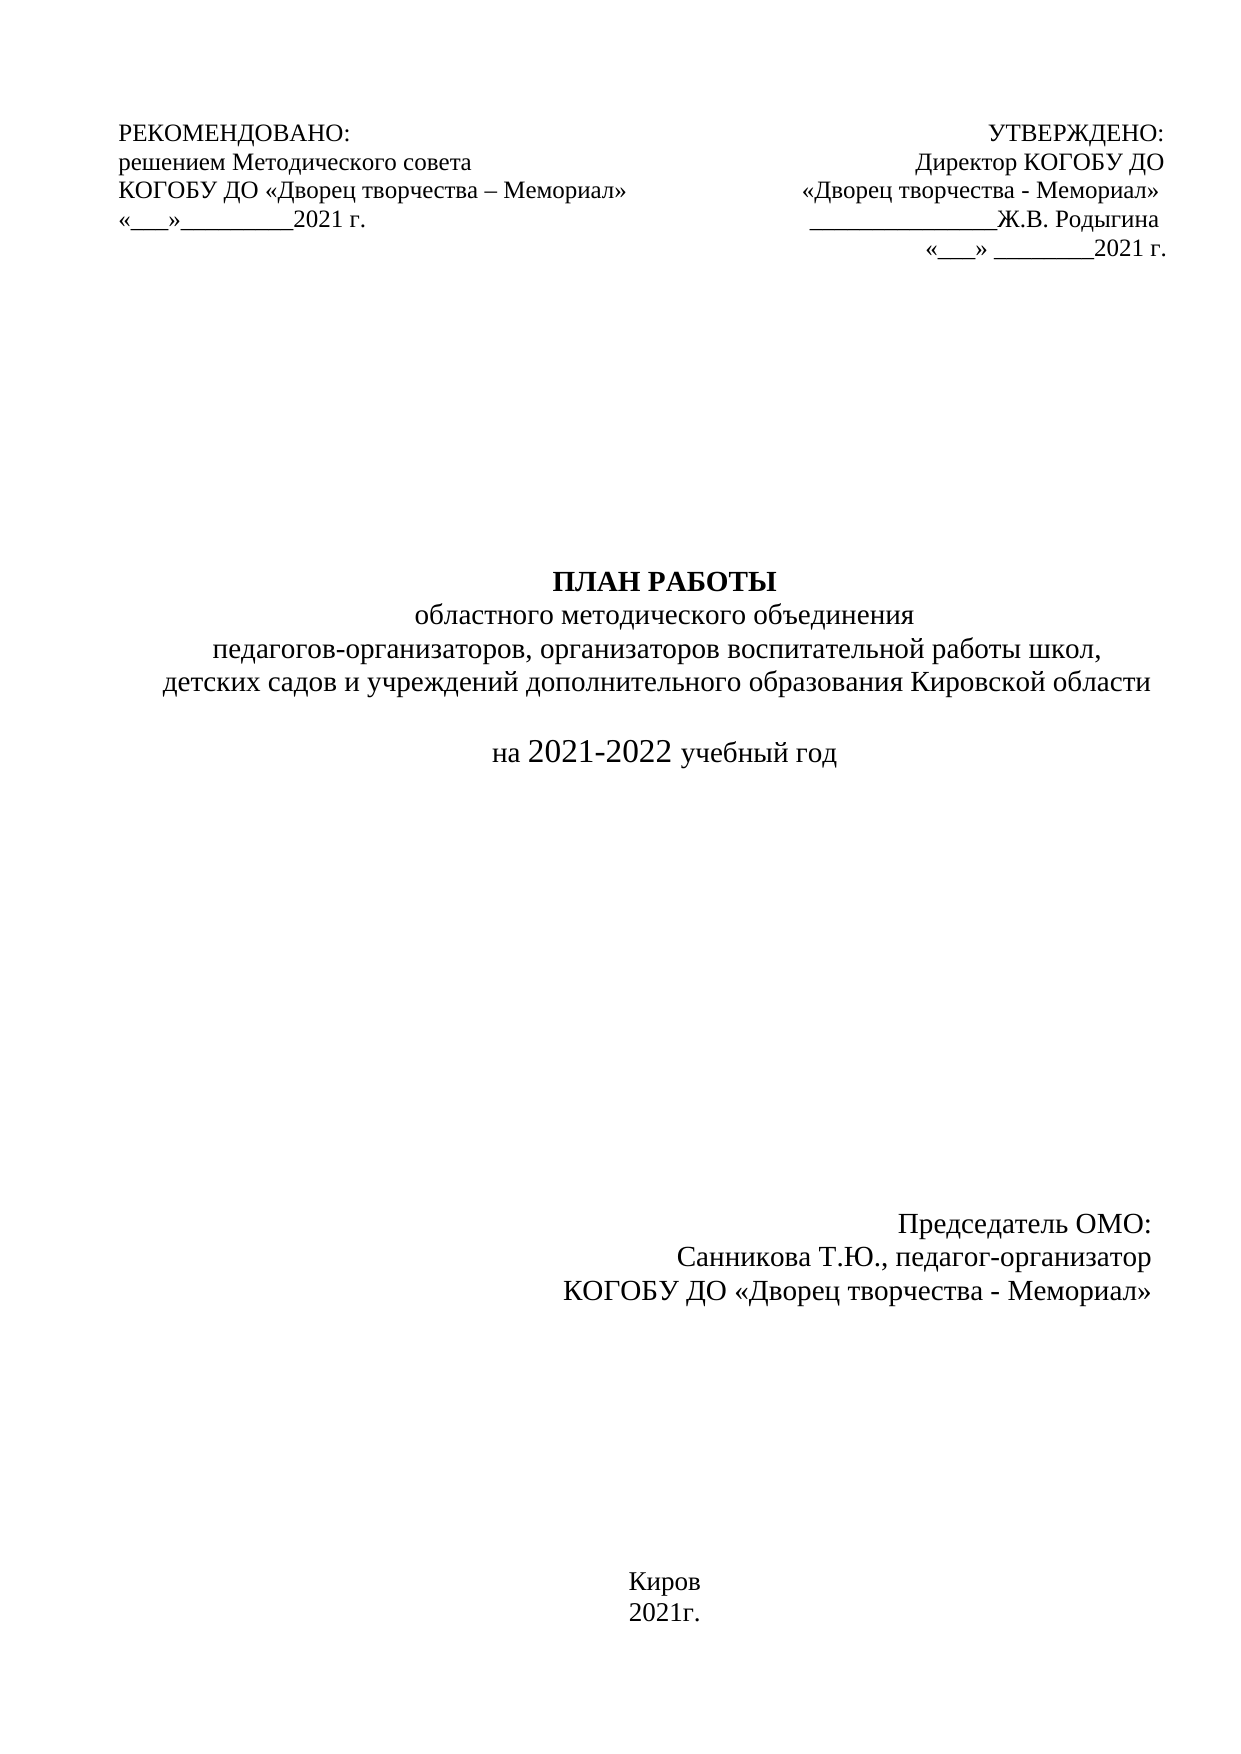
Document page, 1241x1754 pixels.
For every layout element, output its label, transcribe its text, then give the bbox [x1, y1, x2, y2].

text РЕКОМЕНДОВАНО: УТВЕРЖДЕНО: [118, 118, 1167, 147]
text Киров [177, 1565, 1152, 1596]
text областного методического объединения [177, 597, 1152, 631]
text решением Методического совета Директор КОГОБУ ДО [118, 147, 1167, 176]
text на 2021-2022 учебный год [177, 731, 1152, 770]
text Санникова Т.Ю., педагог-организатор [177, 1239, 1152, 1273]
text 2021г. [177, 1596, 1152, 1627]
text «___» ________2021 г. [118, 233, 1167, 262]
text КОГОБУ ДО «Дворец творчества – Мемориал» «Дворец творчества - Мемориал» [118, 176, 1167, 204]
text Председатель ОМО: [177, 1206, 1152, 1239]
text ПЛАН РАБОТЫ [177, 564, 1152, 597]
text КОГОБУ ДО «Дворец творчества - Мемориал» [177, 1273, 1152, 1306]
text педагогов-организаторов, организаторов воспитательной работы школ, детских садов и учреждений дополнительного образования Кировской области [162, 631, 1152, 698]
text «___»_________2021 г. _______________Ж.В. Родыгина [118, 204, 1167, 233]
